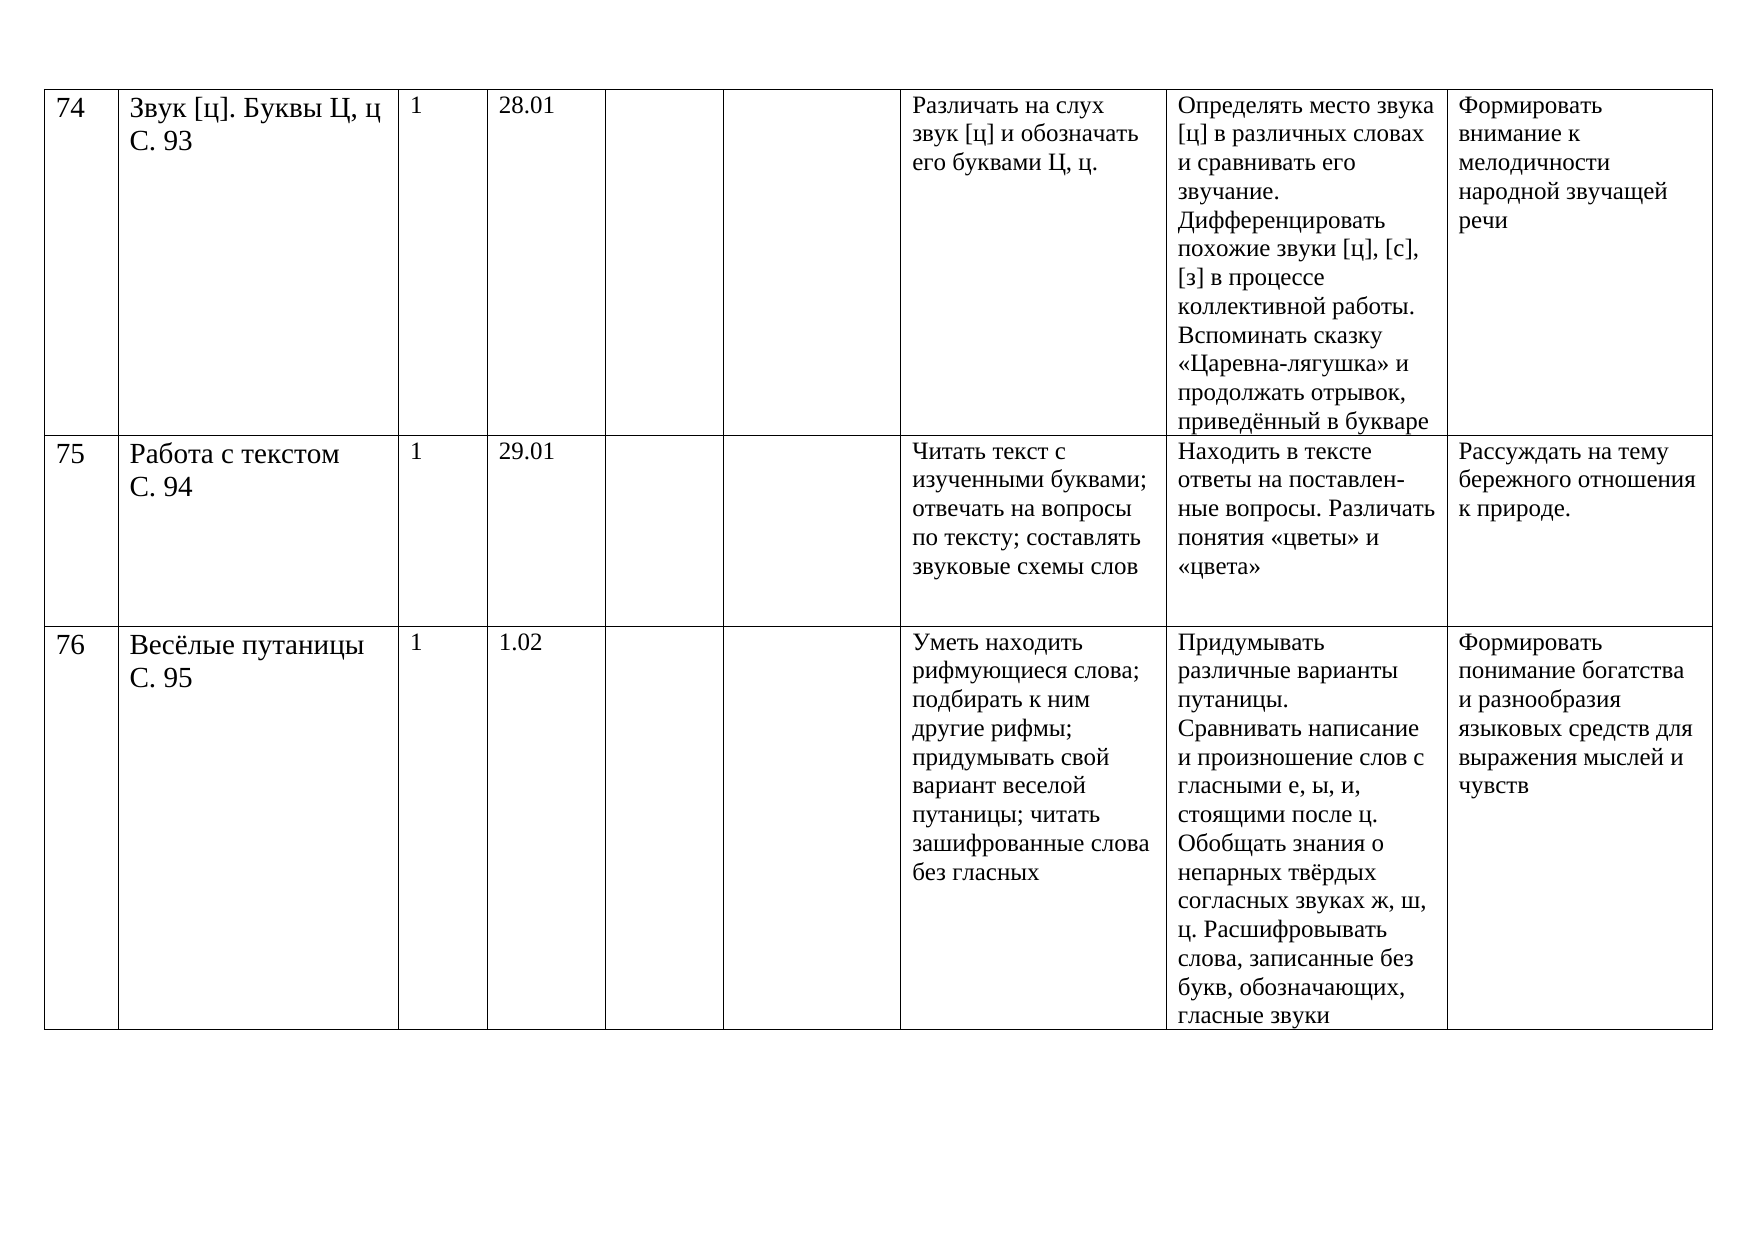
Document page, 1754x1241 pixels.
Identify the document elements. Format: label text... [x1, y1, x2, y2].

table_cell 1.02 [488, 627, 605, 1029]
table_cell Определять место звука [ц] в различных словах и сравнивать его звучание. Дифференцировать похожие звуки [ц], [с], [з] в процессе коллективной работы. Вспоминать сказку «Царевна-лягушка» и продолжать отрывок, приведённый в букваре [1167, 90, 1447, 435]
table_cell Читать текст с изученными буквами; отвечать на вопросы по тексту; составлять звуковые схемы слов [901, 436, 1166, 626]
table_cell Придумывать различные варианты путаницы. Сравнивать написание и произношение слов с гласными е, ы, и, стоящими после ц. Обобщать знания о непарных твёрдых согласных звуках ж, ш, ц. Расшифровывать слова, записанные без букв, обозначающих, гласные звуки [1167, 627, 1447, 1029]
table_cell 75 [45, 436, 118, 626]
table_cell 76 [45, 627, 118, 1029]
table_cell Звук [ц]. Буквы Ц, ц С. 93 [119, 90, 398, 435]
table_cell [724, 90, 900, 435]
table_cell [606, 436, 723, 626]
table_cell 28.01 [488, 90, 605, 435]
table_cell [606, 90, 723, 435]
table_cell [606, 627, 723, 1029]
table_cell 1 [399, 90, 487, 435]
table_cell 1 [399, 436, 487, 626]
table_cell 29.01 [488, 436, 605, 626]
table_cell Уметь находить рифмующиеся слова; подбирать к ним другие рифмы; придумывать свой вариант веселой путаницы; читать зашифрованные слова без гласных [901, 627, 1166, 1029]
table_cell Различать на слух звук [ц] и обозначать его буквами Ц, ц. [901, 90, 1166, 435]
table_cell Рассуждать на тему бережного отношения к природе. [1448, 436, 1712, 626]
table_cell Весёлые путаницы С. 95 [119, 627, 398, 1029]
table_cell Находить в тексте ответы на поставленные вопросы. Различать понятия «цветы» и «цвета» [1167, 436, 1447, 626]
table_cell Формировать понимание богатства и разнообразия языковых средств для выражения мыслей и чувств [1448, 627, 1712, 1029]
table_cell [724, 436, 900, 626]
table_cell [724, 627, 900, 1029]
table_cell 1 [399, 627, 487, 1029]
table_cell 74 [45, 90, 118, 435]
table_cell Формировать внимание к мелодичности народной звучащей речи [1448, 90, 1712, 435]
table_cell Работа с текстом С. 94 [119, 436, 398, 626]
